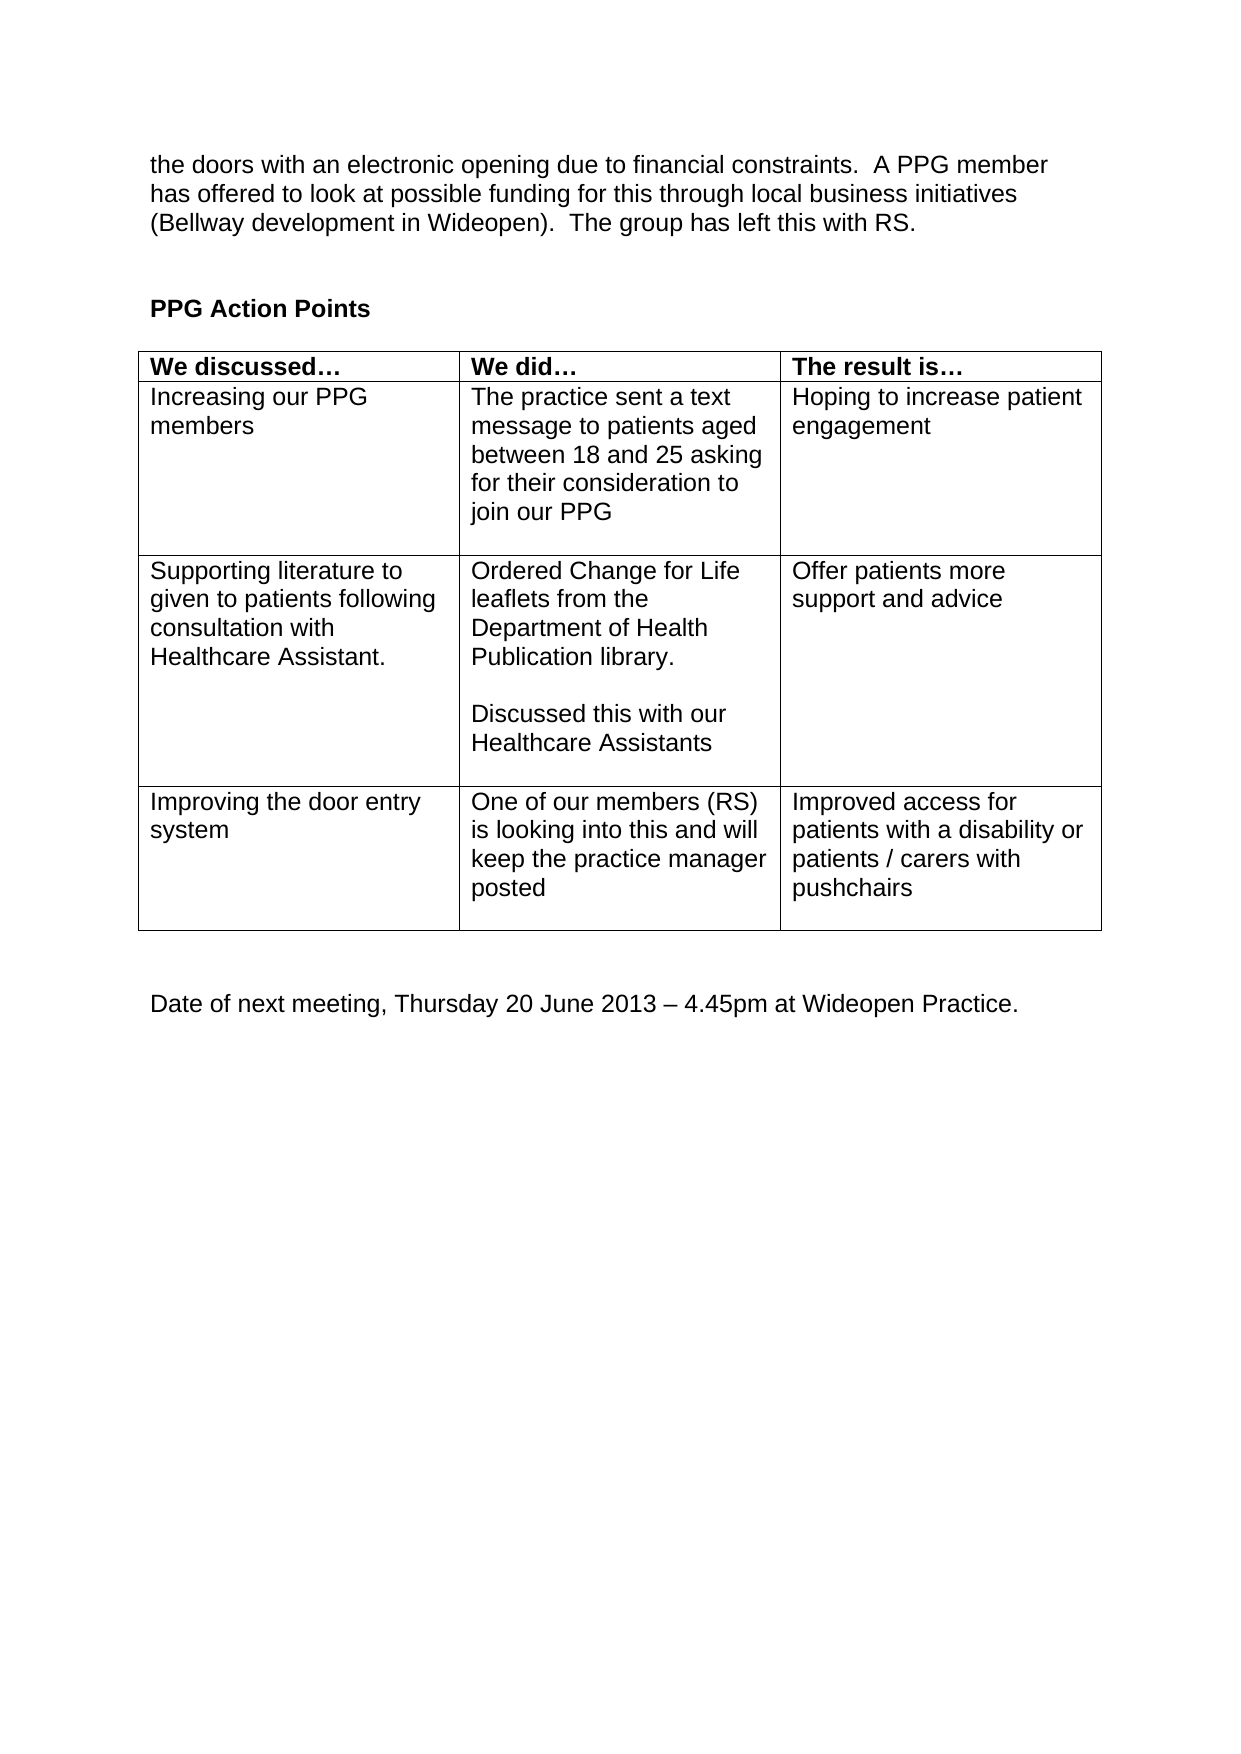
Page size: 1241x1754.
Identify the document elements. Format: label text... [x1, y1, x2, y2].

table_cell Increasing our PPG members [139, 382, 459, 554]
table_cell Supporting literature to given to patients following consultation with Healthcare Assistant. [139, 556, 459, 786]
table_header We did… [460, 352, 780, 381]
table_header The result is… [781, 352, 1101, 381]
table_cell Offer patients more support and advice [781, 556, 1101, 786]
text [150, 150, 1090, 236]
table_cell The practice sent a text message to patients aged between 18 and 25 asking for their consideration to join our PPG [460, 382, 780, 554]
table_cell Hoping to increase patient engagement [781, 382, 1101, 554]
table_cell One of our members (RS) is looking into this and will keep the practice manager posted [460, 787, 780, 930]
text PPG Action Points [150, 294, 1090, 322]
table_cell Improved access for patients with a disability or patients / carers with pushchairs [781, 787, 1101, 930]
table_header We discussed… [139, 352, 459, 381]
table_cell Ordered Change for Life leaflets from the Department of Health Publication library. Discussed this with our Healthcare Assistants [460, 556, 780, 786]
text Date of next meeting, Thursday 20 June 2013 – 4.45pm at Wideopen Practice. [150, 989, 1090, 1018]
table_cell Improving the door entry system [139, 787, 459, 930]
